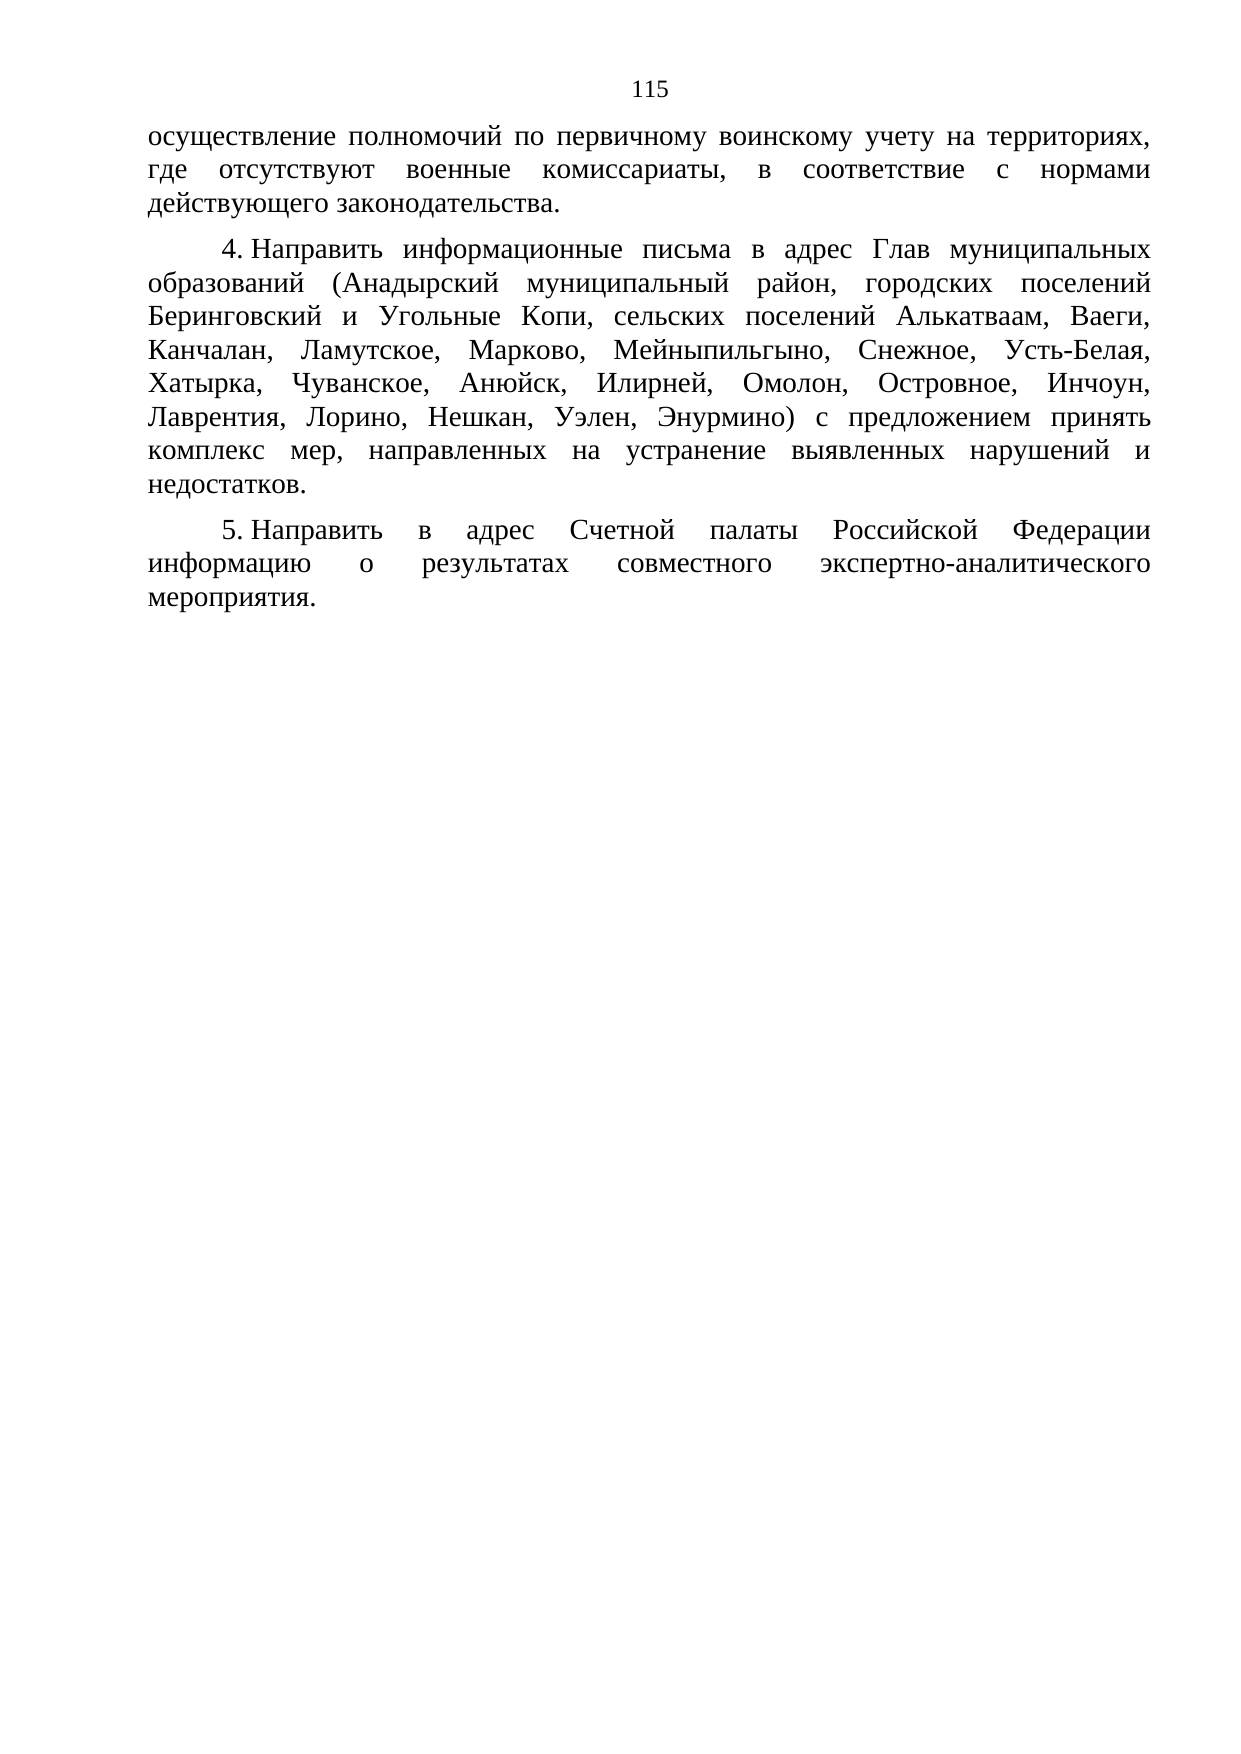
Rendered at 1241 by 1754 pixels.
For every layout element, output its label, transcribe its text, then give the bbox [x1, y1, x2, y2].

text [148, 118, 1152, 219]
text 4. Направить информационные письма в адрес Глав муниципальных образований (Анадырский муниципальный район, городских поселений Беринговский и Угольные Копи, сельских поселений Алькатваам, Ваеги, Канчалан, Ламутское, Марково, Мейныпильгыно, Снежное, Усть-Белая, Хатырка, Чуванское, Анюйск, Илирней, Омолон, Островное, Инчоун, Лаврентия, Лорино, Нешкан, Уэлен, Энурмино) с предложением принять комплекс мер, направленных на устранение выявленных нарушений и недостатков. [148, 231, 1152, 499]
text 5. Направить в адрес Счетной палаты Российской Федерации информацию о результатах совместного экспертно-аналитического мероприятия. [148, 512, 1152, 613]
